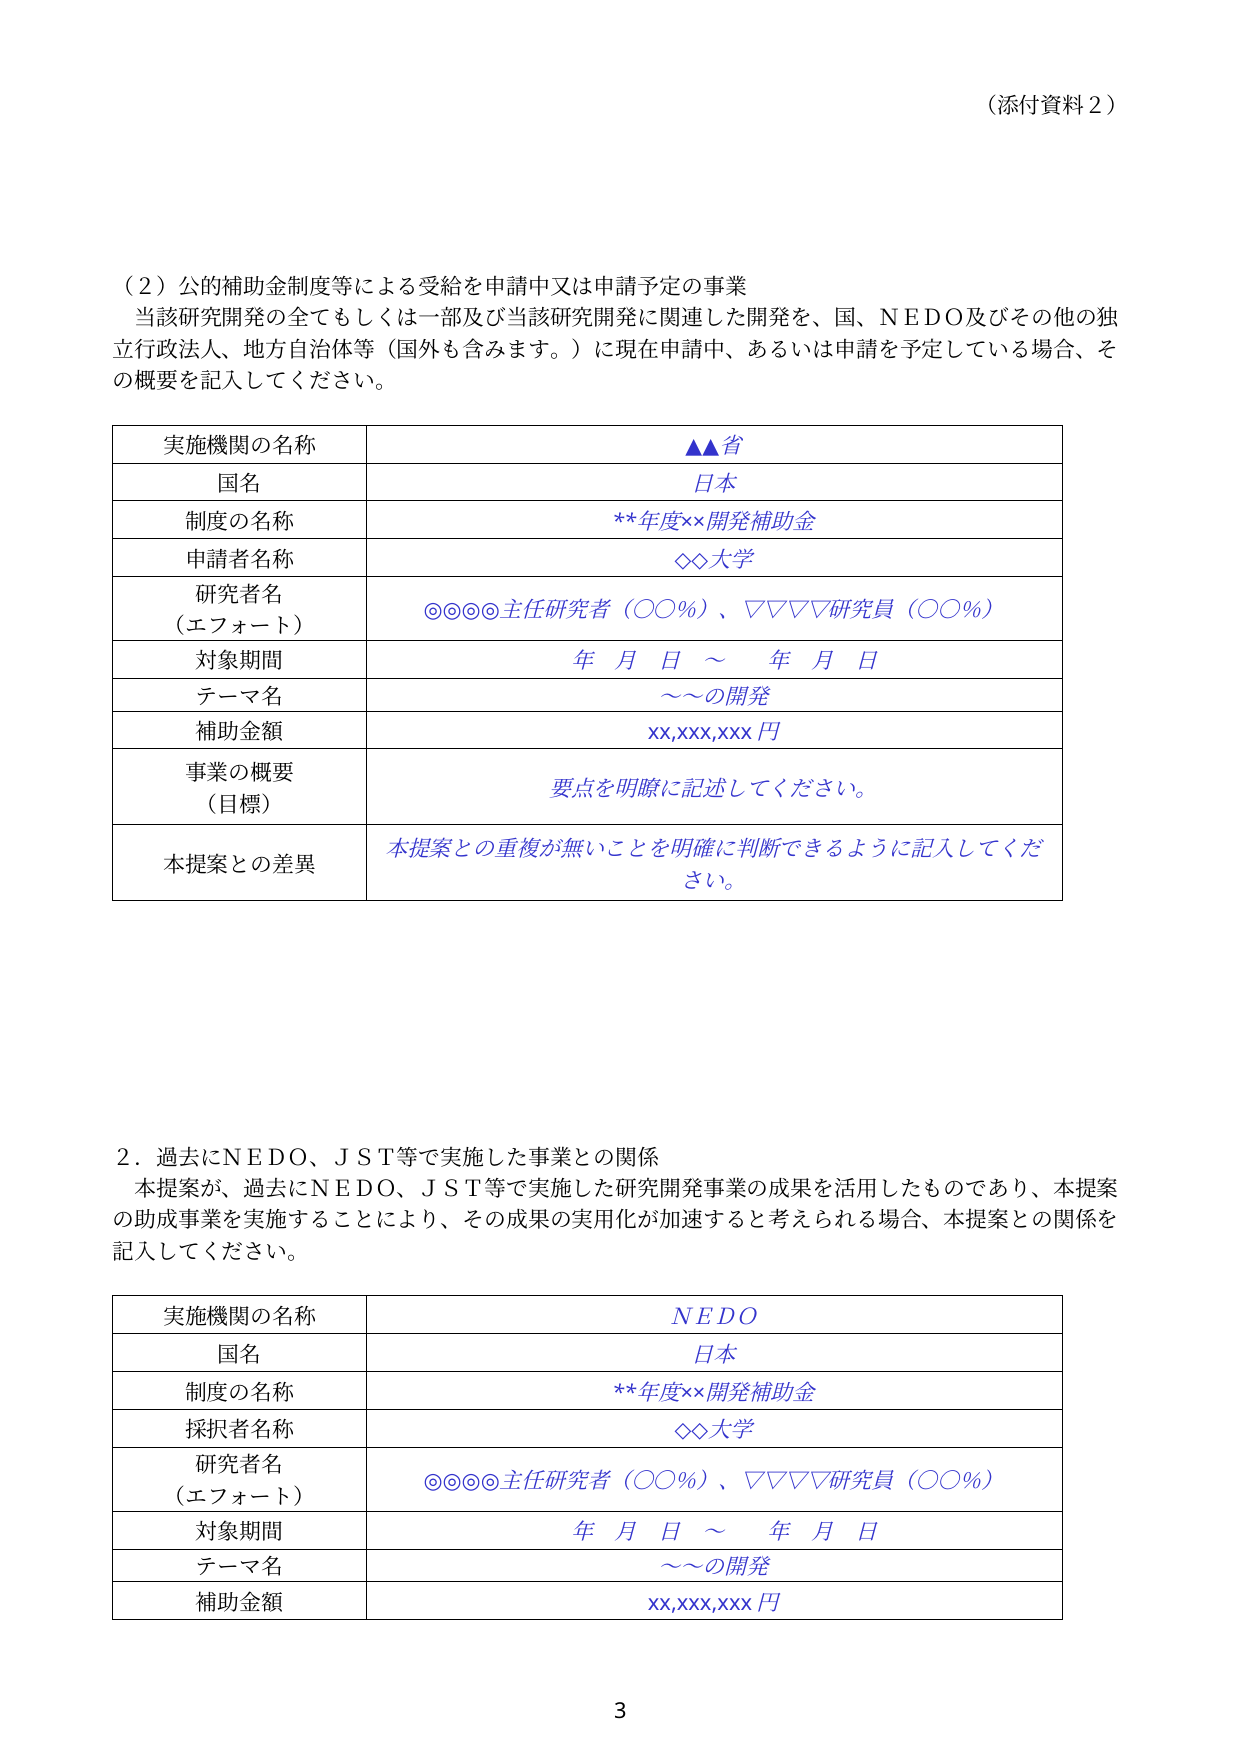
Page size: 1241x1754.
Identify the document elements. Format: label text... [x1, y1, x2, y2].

table_cell 対象期間 [113, 1512, 366, 1548]
table_cell 年 月 日 ～ 年 月 日 [367, 1512, 1062, 1548]
table_cell 制度の名称 [113, 501, 366, 538]
table_cell 研究者名 （エフォート） [113, 1448, 366, 1511]
text （２）公的補助金制度等による受給を申請中又は申請予定の事業 [112, 269, 1128, 301]
table_header ＮＥＤＯ [367, 1296, 1062, 1333]
table_cell 補助金額 [113, 712, 366, 748]
table_cell 国名 [113, 1334, 366, 1371]
table_cell xx,xxx,xxx円 [367, 1582, 1062, 1619]
table_cell **年度××開発補助金 [367, 1372, 1062, 1409]
table_cell ◇◇大学 [367, 539, 1062, 576]
table_cell 事業の概要 （目標） [113, 749, 366, 824]
table_cell 日本 [367, 464, 1062, 500]
text ２．過去にＮＥＤＯ、ＪＳＴ等で実施した事業との関係 [112, 1140, 1128, 1171]
table_cell 日本 [367, 1334, 1062, 1371]
table_cell ◎◎◎◎主任研究者（○○％）、▽▽▽▽研究員（○○％） [367, 577, 1062, 640]
table_cell テーマ名 [113, 1550, 366, 1581]
table_cell xx,xxx,xxx円 [367, 712, 1062, 748]
table_cell ◇◇大学 [367, 1410, 1062, 1447]
table_cell 研究者名 （エフォート） [113, 577, 366, 640]
table_cell 制度の名称 [113, 1372, 366, 1409]
table_cell ◎◎◎◎主任研究者（○○％）、▽▽▽▽研究員（○○％） [367, 1448, 1062, 1511]
table_header 実施機関の名称 [113, 1296, 366, 1333]
table_cell 国名 [113, 464, 366, 500]
table_cell 対象期間 [113, 641, 366, 678]
table_cell **年度××開発補助金 [367, 501, 1062, 538]
table_cell ～～の開発 [367, 1550, 1062, 1581]
table_cell テーマ名 [113, 679, 366, 711]
table_cell 本提案との重複が無いことを明確に判断できるように記入してください。 [367, 825, 1062, 900]
table_header ▲▲省 [367, 426, 1062, 462]
table_cell 採択者名称 [113, 1410, 366, 1447]
table_header 実施機関の名称 [113, 426, 366, 462]
table_cell 本提案との差異 [113, 825, 366, 900]
table_cell ～～の開発 [367, 679, 1062, 711]
table_cell 年 月 日 ～ 年 月 日 [367, 641, 1062, 678]
table_cell 補助金額 [113, 1582, 366, 1619]
table_cell 申請者名称 [113, 539, 366, 576]
text 当該研究開発の全てもしくは一部及び当該研究開発に関連した開発を、国、ＮＥＤＯ及びその他の独立行政法人、地方自治体等（国外も含みます。）に現在申請中、あるいは申請を予定している場合、その概要を記入してください。 [112, 301, 1128, 395]
text 本提案が、過去にＮＥＤＯ、ＪＳＴ等で実施した研究開発事業の成果を活用したものであり、本提案の助成事業を実施することにより、その成果の実用化が加速すると考えられる場合、本提案との関係を記入してください。 [112, 1171, 1128, 1266]
table_cell 要点を明瞭に記述してください。 [367, 749, 1062, 824]
